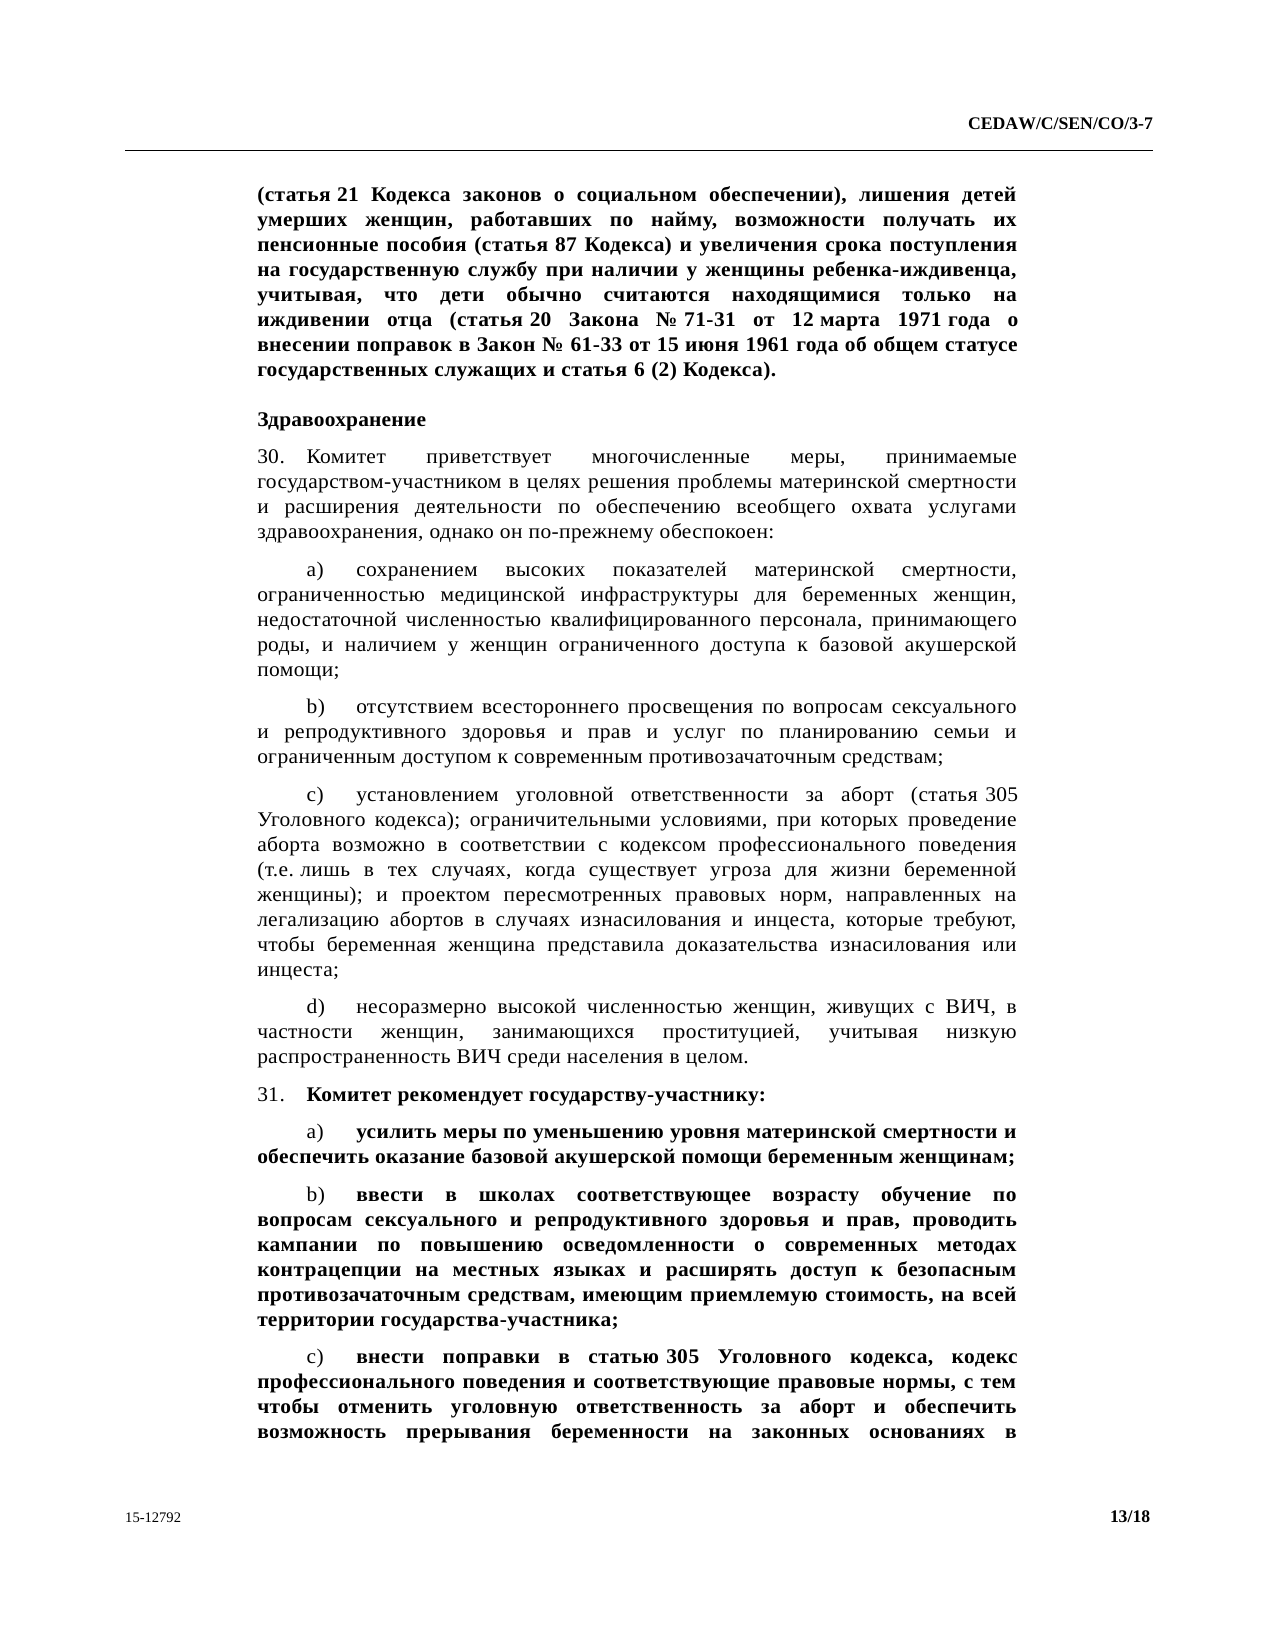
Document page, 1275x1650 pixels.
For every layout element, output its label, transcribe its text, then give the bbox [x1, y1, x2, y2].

text a) сохранением высоких показателей материнской смертности, ограниченностью медицинской инфраструктуры для беременных женщин, недостаточной численностью квалифицированного персонала, принимающего роды, и наличием у женщин ограниченного доступа к базовой акушерской помощи; [257, 556, 1018, 681]
text c) установлением уголовной ответственности за аборт (статья 305 Уголовного кодекса); ограничительными условиями, при которых проведение аборта возможно в соответствии с кодексом профессионального поведения (т.е. лишь в тех случаях, когда существует угроза для жизни беременной женщины); и проектом пересмотренных правовых норм, направленных на легализацию абортов в случаях изнасилования и инцеста, которые требуют, чтобы беременная женщина представила доказательства изнасилования или инцеста; [257, 781, 1018, 981]
text 30. Комитет приветствует многочисленные меры, принимаемые государством-участником в целях решения проблемы материнской смертности и расширения деятельности по обеспечению всеобщего охвата услугами здравоохранения, однако он по-прежнему обеспокоен: [257, 444, 1018, 544]
text a) усилить меры по уменьшению уровня материнской смертности и обеспечить оказание базовой акушерской помощи беременным женщинам; [257, 1119, 1018, 1169]
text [257, 1344, 1018, 1444]
text d) несоразмерно высокой численностью женщин, живущих с ВИЧ, в частности женщин, занимающихся проституцией, учитывая низкую распространенность ВИЧ среди населения в целом. [257, 994, 1018, 1069]
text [257, 181, 1018, 381]
text Здравоохранение [125, 406, 1019, 431]
text b) отсутствием всестороннего просвещения по вопросам сексуального и репродуктивного здоровья и прав и услуг по планированию семьи и ограниченным доступом к современным противозачаточным средствам; [257, 694, 1018, 769]
text 31. Комитет рекомендует государству-участнику: [257, 1081, 1018, 1106]
text b) ввести в школах соответствующее возрасту обучение по вопросам сексуального и репродуктивного здоровья и прав, проводить кампании по повышению осведомленности о современных методах контрацепции на местных языках и расширять доступ к безопасным противозачаточным средствам, имеющим приемлемую стоимость, на всей территории государства-участника; [257, 1181, 1018, 1331]
